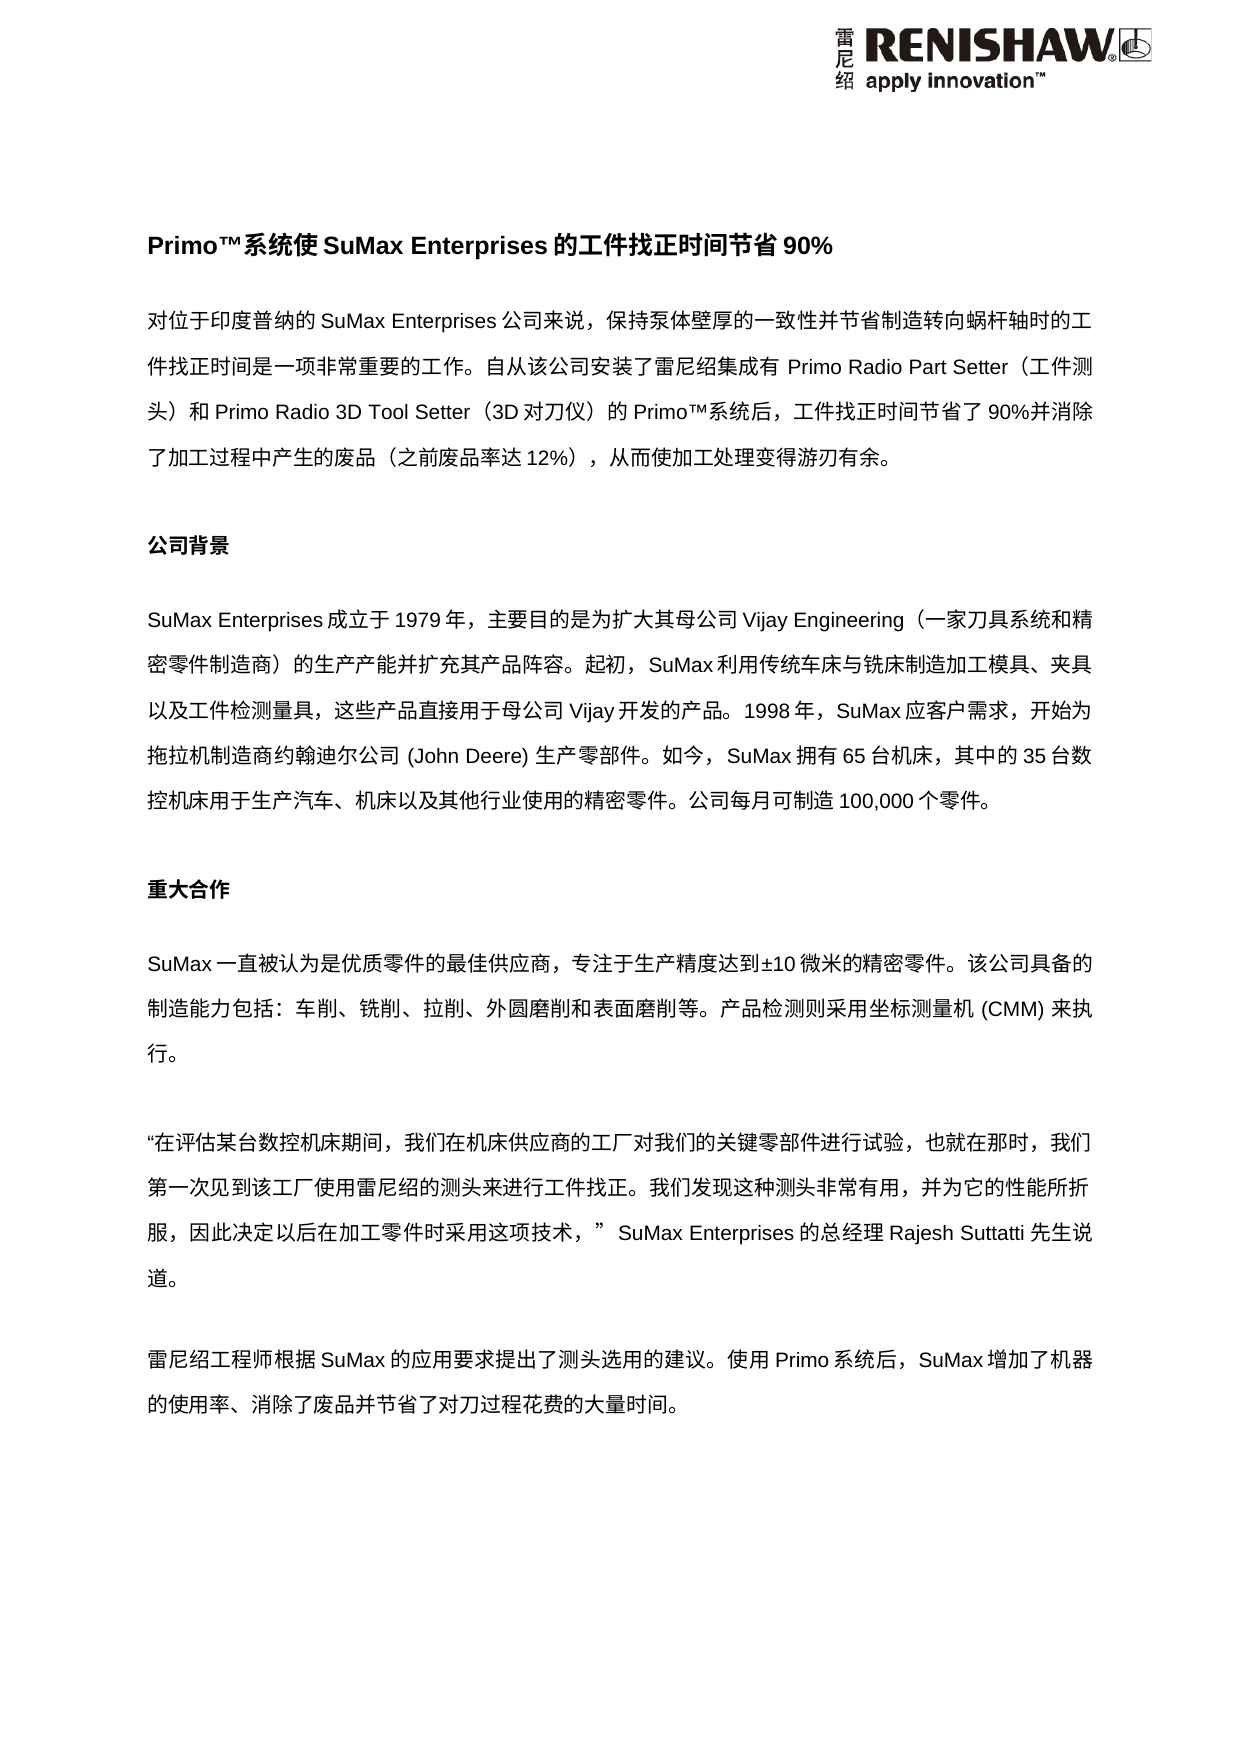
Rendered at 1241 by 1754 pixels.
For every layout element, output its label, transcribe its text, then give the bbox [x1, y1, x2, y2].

picture [835, 28, 1152, 92]
text SuMax Enterprises成立于1979年，主要目的是为扩大其母公司Vijay Engineering（一家刀具系统和精密零件制造商）的生产产能并扩充其产品阵容。起初，SuMax利用传统车床与铣床制造加工模具、夹具以及工件检测量具，这些产品直接用于母公司Vijay开发的产品。1998年，SuMax应客户需求，开始为拖拉机制造商约翰迪尔公司 (John Deere) 生产零部件。如今，SuMax拥有65台机床，其中的35台数控机床用于生产汽车、机床以及其他行业使用的精密零件。公司每月可制造100,000个零件。 [147, 603, 1093, 815]
text Primo™系统使SuMax Enterprises的工件找正时间节省90% [147, 225, 1034, 262]
text 对位于印度普纳的SuMax Enterprises公司来说，保持泵体壁厚的一致性并节省制造转向蜗杆轴时的工件找正时间是一项非常重要的工作。自从该公司安装了雷尼绍集成有Primo Radio Part Setter（工件测头）和Primo Radio 3D Tool Setter（3D对刀仪）的Primo™系统后，工件找正时间节省了90%并消除了加工过程中产生的废品（之前废品率达12%），从而使加工处理变得游刃有余。 [147, 305, 1093, 471]
text 雷尼绍工程师根据SuMax的应用要求提出了测头选用的建议。使用Primo系统后，SuMax增加了机器的使用率、消除了废品并节省了对刀过程花费的大量时间。 [147, 1343, 1093, 1419]
text SuMax一直被认为是优质零件的最佳供应商，专注于生产精度达到±10微米的精密零件。该公司具备的制造能力包括：车削、铣削、拉削、外圆磨削和表面磨削等。产品检测则采用坐标测量机 (CMM) 来执行。 [147, 947, 1093, 1068]
text 公司背景 [147, 529, 1093, 559]
text “在评估某台数控机床期间，我们在机床供应商的工厂对我们的关键零部件进行试验，也就在那时，我们第一次见到该工厂使用雷尼绍的测头来进行工件找正。我们发现这种测头非常有用，并为它的性能所折服，因此决定以后在加工零件时采用这项技术，”SuMax Enterprises的总经理Rajesh Suttatti先生说道。 [147, 1126, 1093, 1292]
text 重大合作 [147, 873, 1093, 903]
